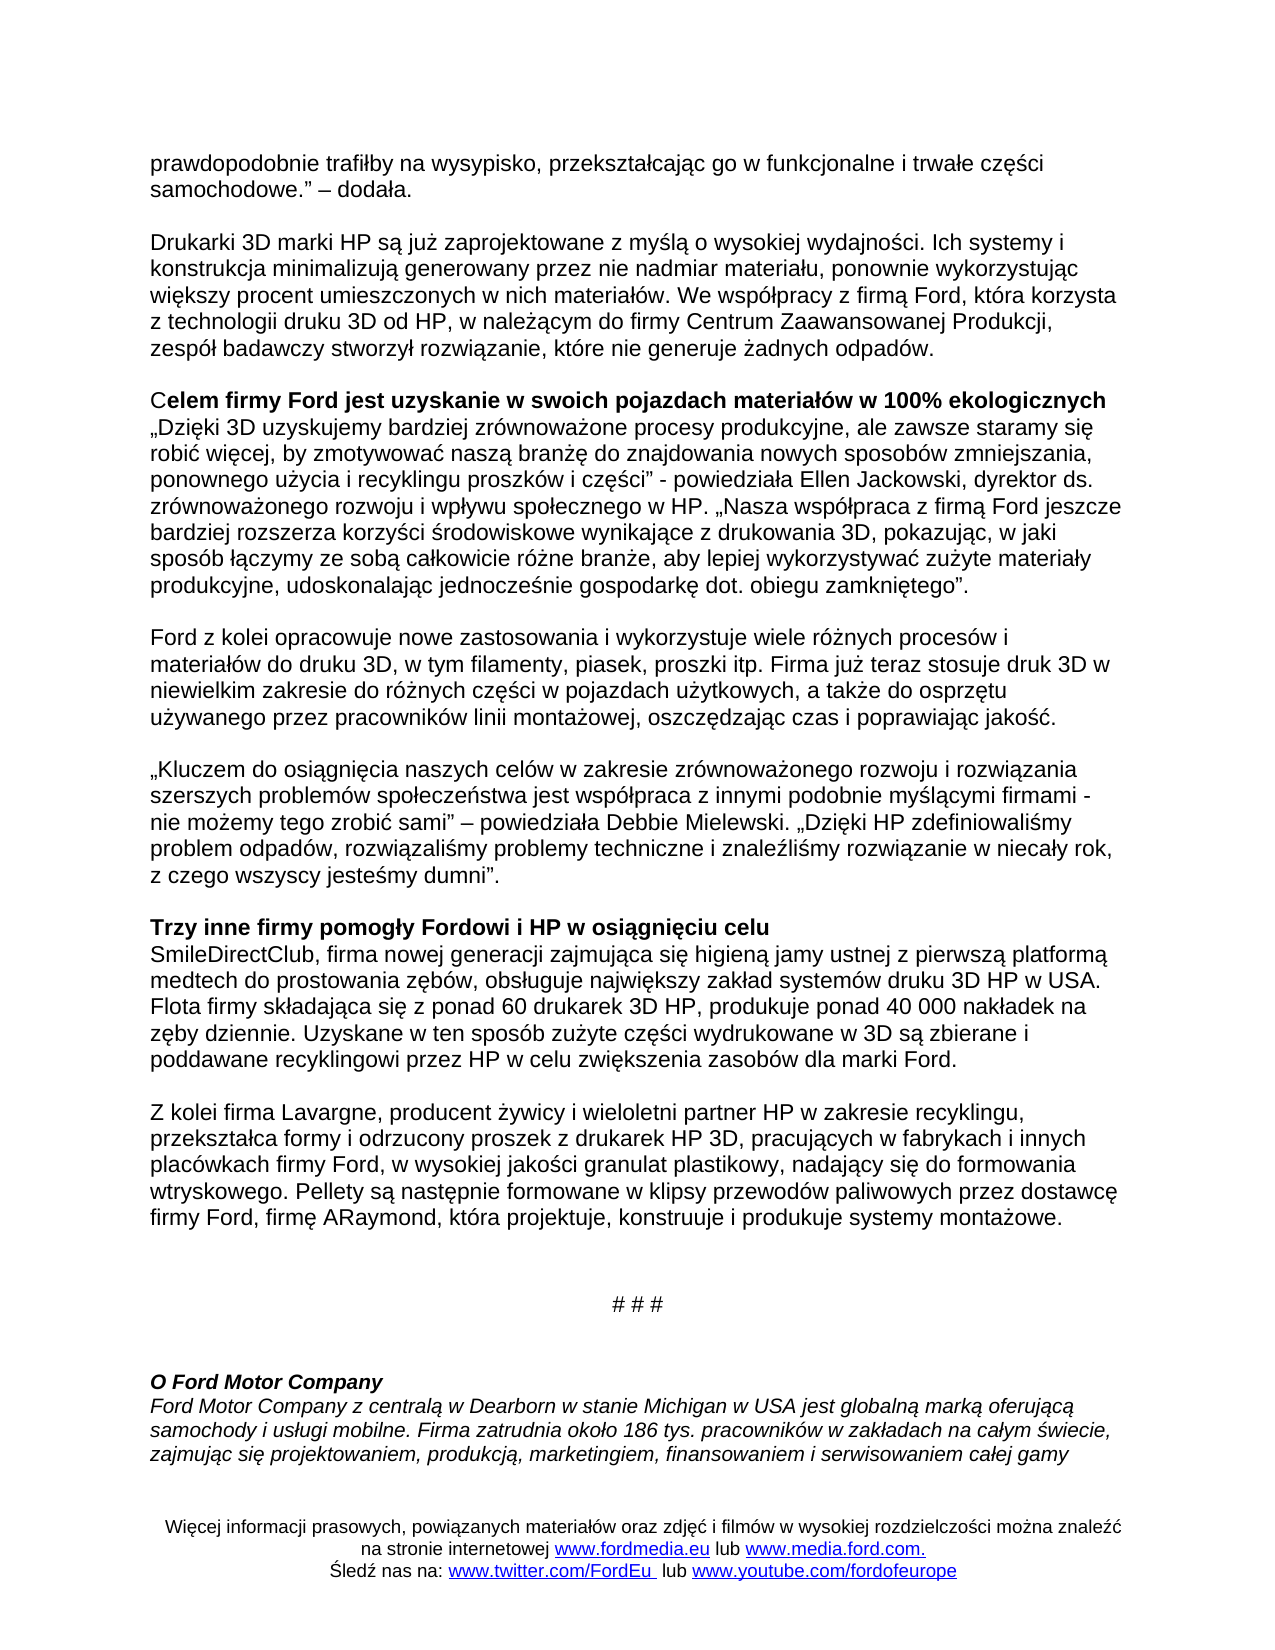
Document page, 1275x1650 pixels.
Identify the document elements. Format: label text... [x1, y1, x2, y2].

text Drukarki 3D marki HP są już zaprojektowane z myślą o wysokiej wydajności. Ich systemy i konstrukcja minimalizują generowany przez nie nadmiar materiału, ponownie wykorzystując większy procent umieszczonych w nich materiałów. We współpracy z firmą Ford, która korzysta z technologii druku 3D od HP, w należącym do firmy Centrum Zaawansowanej Produkcji, zespół badawczy stworzył rozwiązanie, które nie generuje żadnych odpadów. [150, 229, 1125, 361]
text Trzy inne firmy pomogły Fordowi i HP w osiągnięciu celu [150, 914, 1125, 941]
text SmileDirectClub, firma nowej generacji zajmująca się higieną jamy ustnej z pierwszą platformą medtech do prostowania zębów, obsługuje największy zakład systemów druku 3D HP w USA. Flota firmy składająca się z ponad 60 drukarek 3D HP, produkuje ponad 40 000 nakładek na zęby dziennie. Uzyskane w ten sposób zużyte części wydrukowane w 3D są zbierane i poddawane recyklingowi przez HP w celu zwiększenia zasobów dla marki Ford. [150, 941, 1125, 1072]
text Ford z kolei opracowuje nowe zastosowania i wykorzystuje wiele różnych procesów i materiałów do druku 3D, w tym filamenty, piasek, proszki itp. Firma już teraz stosuje druk 3D w niewielkim zakresie do różnych części w pojazdach użytkowych, a także do osprzętu używanego przez pracowników linii montażowej, oszczędzając czas i poprawiając jakość. [150, 624, 1125, 730]
text Z kolei firma Lavargne, producent żywicy i wieloletni partner HP w zakresie recyklingu, przekształca formy i odrzucony proszek z drukarek HP 3D, pracujących w fabrykach i innych placówkach firmy Ford, w wysokiej jakości granulat plastikowy, nadający się do formowania wtryskowego. Pellety są następnie formowane w klipsy przewodów paliwowych przez dostawcę firmy Ford, firmę ARaymond, która projektuje, konstruuje i produkuje systemy montażowe. [150, 1099, 1125, 1231]
text „Dzięki 3D uzyskujemy bardziej zrównoważone procesy produkcyjne, ale zawsze staramy się robić więcej, by zmotywować naszą branżę do znajdowania nowych sposobów zmniejszania, ponownego użycia i recyklingu proszków i części” - powiedziała Ellen Jackowski, dyrektor ds. zrównoważonego rozwoju i wpływu społecznego w HP. „Nasza współpraca z firmą Ford jeszcze bardziej rozszerza korzyści środowiskowe wynikające z drukowania 3D, pokazując, w jaki sposób łączymy ze sobą całkowicie różne branże, aby lepiej wykorzystywać zużyte materiały produkcyjne, udoskonalając jednocześnie gospodarkę dot. obiegu zamkniętego”. [150, 413, 1125, 598]
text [150, 1394, 1125, 1466]
text „Kluczem do osiągnięcia naszych celów w zakresie zrównoważonego rozwoju i rozwiązania szerszych problemów społeczeństwa jest współpraca z innymi podobnie myślącymi firmami - nie możemy tego zrobić sami” – powiedziała Debbie Mielewski. „Dzięki HP zdefiniowaliśmy problem odpadów, rozwiązaliśmy problemy techniczne i znaleźliśmy rozwiązanie w niecały rok, z czego wszyscy jesteśmy dumni”. [150, 756, 1125, 888]
text # # # [150, 1291, 1125, 1317]
text O Ford Motor Company [150, 1370, 1125, 1394]
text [150, 150, 1125, 203]
text Celem firmy Ford jest uzyskanie w swoich pojazdach materiałów w 100% ekologicznych [150, 387, 1125, 413]
